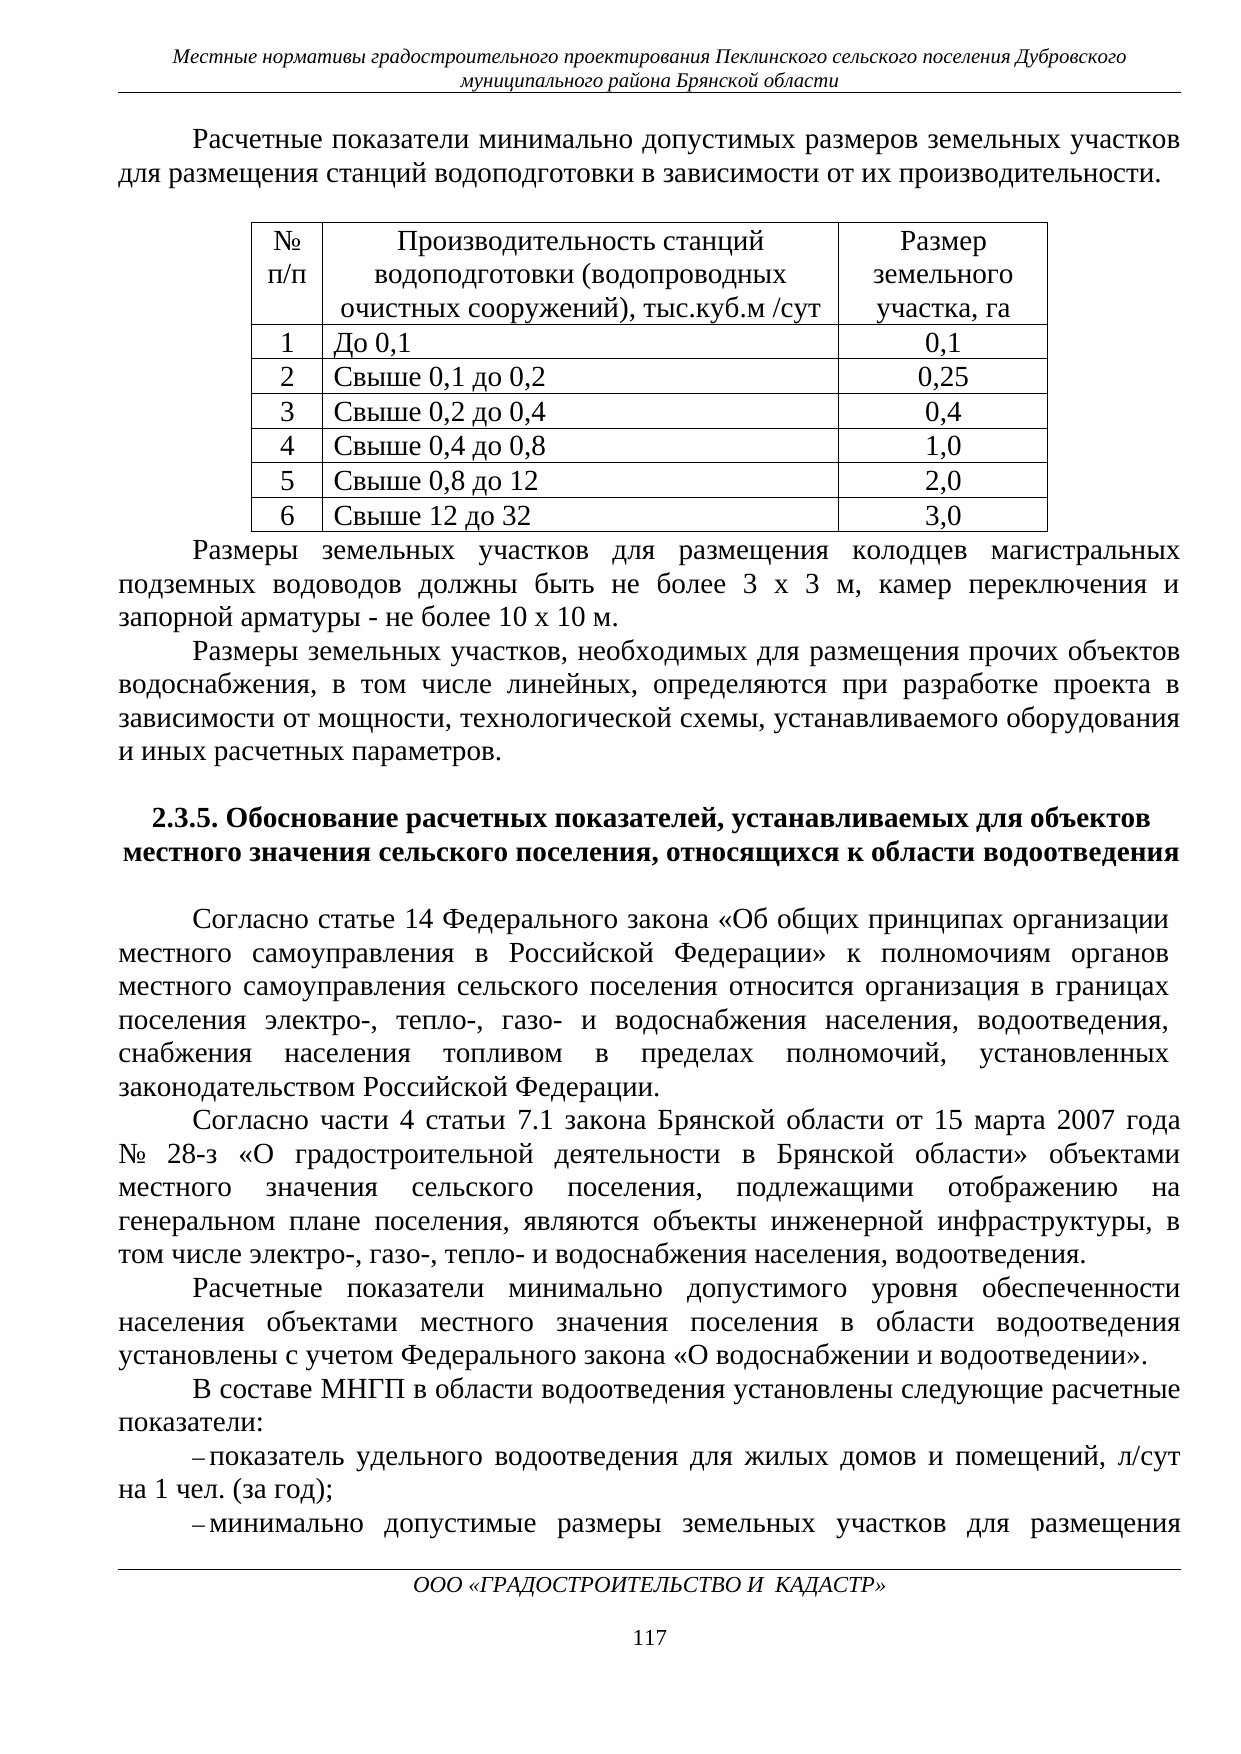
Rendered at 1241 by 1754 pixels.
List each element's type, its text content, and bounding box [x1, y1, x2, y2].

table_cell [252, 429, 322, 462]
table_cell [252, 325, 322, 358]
list показатель удельного водоотведения для жилых домов и помещений, л/сут на 1 чел. (за год); [118, 1438, 1181, 1505]
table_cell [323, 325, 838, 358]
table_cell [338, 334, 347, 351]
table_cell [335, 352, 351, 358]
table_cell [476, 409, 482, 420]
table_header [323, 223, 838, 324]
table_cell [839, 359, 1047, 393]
list Обоснование расчетных показателей, устанавливаемых для объектов местного значения сельского поселения, относящихся к области водоотведения [118, 801, 1184, 868]
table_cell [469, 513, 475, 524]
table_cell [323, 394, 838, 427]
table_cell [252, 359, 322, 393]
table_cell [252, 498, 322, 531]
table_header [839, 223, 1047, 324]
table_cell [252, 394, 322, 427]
text Согласно статье 14 Федерального закона «Об общих принципах организации местного самоуправления в Российской Федерации» к полномочиям органов местного самоуправления сельского поселения относится организация в границах поселения электро-, тепло-, газо- и водоснабжения населения, водоотведения, снабжения населения топливом в пределах полномочий, установленных законодательством Российской Федерации. [118, 901, 1170, 1102]
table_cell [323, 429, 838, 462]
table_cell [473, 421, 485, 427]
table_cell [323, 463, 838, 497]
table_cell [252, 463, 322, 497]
text Размеры земельных участков для размещения колодцев магистральных подземных водоводов должны быть не более 3 x 3 м, камер переключения и запорной арматуры - не более 10 x 10 м. [118, 532, 1181, 633]
text Расчетные показатели минимально допустимого уровня обеспеченности населения объектами местного значения поселения в области водоотведения установлены с учетом Федерального закона «О водоснабжении и водоотведении». [118, 1270, 1181, 1371]
text В составе МНГП в области водоотведения установлены следующие расчетные показатели: [118, 1371, 1181, 1438]
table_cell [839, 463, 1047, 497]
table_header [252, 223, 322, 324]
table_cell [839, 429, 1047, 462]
text Расчетные показатели минимально допустимых размеров земельных участков для размещения станций водоподготовки в зависимости от их производительности. [118, 121, 1181, 188]
text Размеры земельных участков, необходимых для размещения прочих объектов водоснабжения, в том числе линейных, определяются при разработке проекта в зависимости от мощности, технологической схемы, устанавливаемого оборудования и иных расчетных параметров. [118, 633, 1181, 767]
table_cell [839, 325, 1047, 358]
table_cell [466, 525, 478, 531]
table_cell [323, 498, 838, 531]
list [118, 1505, 1181, 1538]
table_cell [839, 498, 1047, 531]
text Согласно части 4 статьи 7.1 закона Брянской области от 15 марта 2007 года № 28-з «О градостроительной деятельности в Брянской области» объектами местного значения сельского поселения, подлежащими отображению на генеральном плане поселения, являются объекты инженерной инфраструктуры, в том числе электро-, газо-, тепло- и водоснабжения населения, водоотведения. [118, 1102, 1181, 1270]
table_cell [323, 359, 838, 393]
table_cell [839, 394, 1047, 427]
